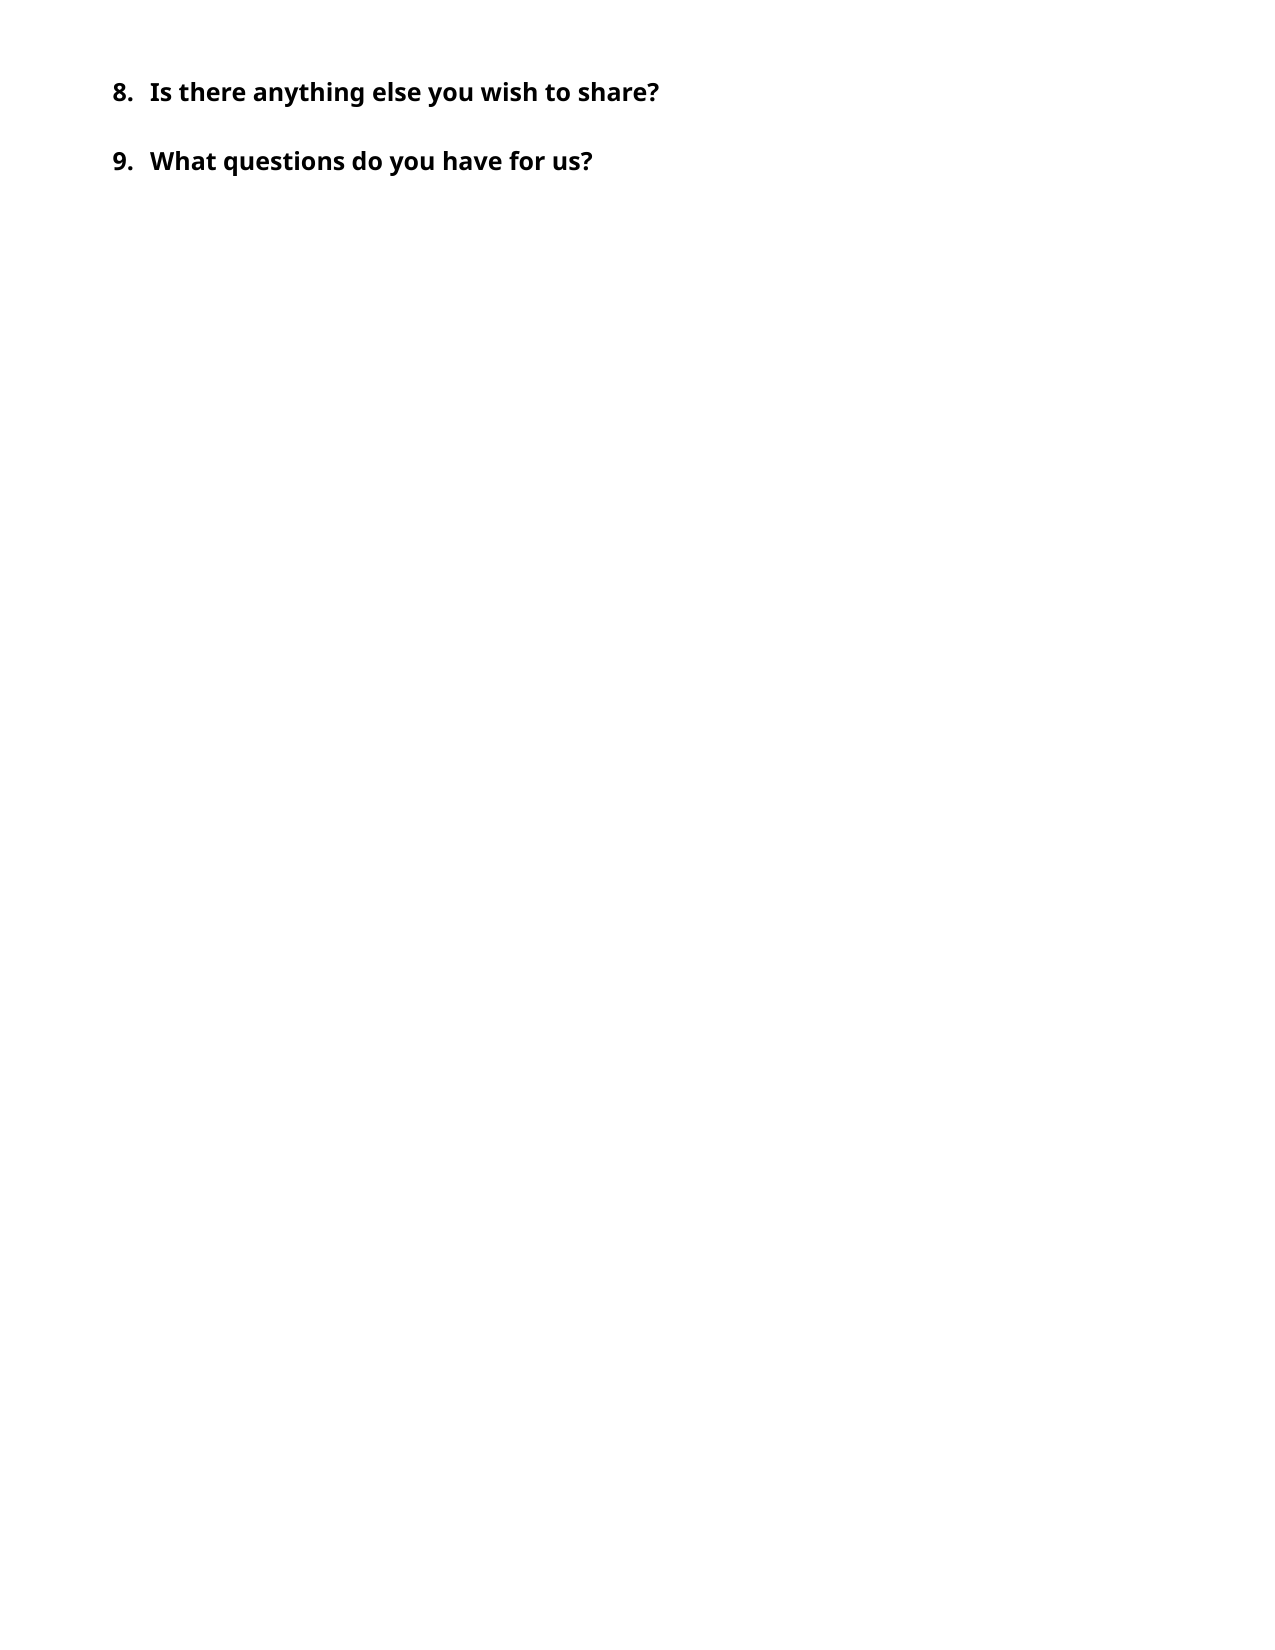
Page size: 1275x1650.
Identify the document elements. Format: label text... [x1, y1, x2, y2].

list Is there anything else you wish to share? [112, 75, 1200, 109]
list What questions do you have for us? [112, 143, 1200, 177]
